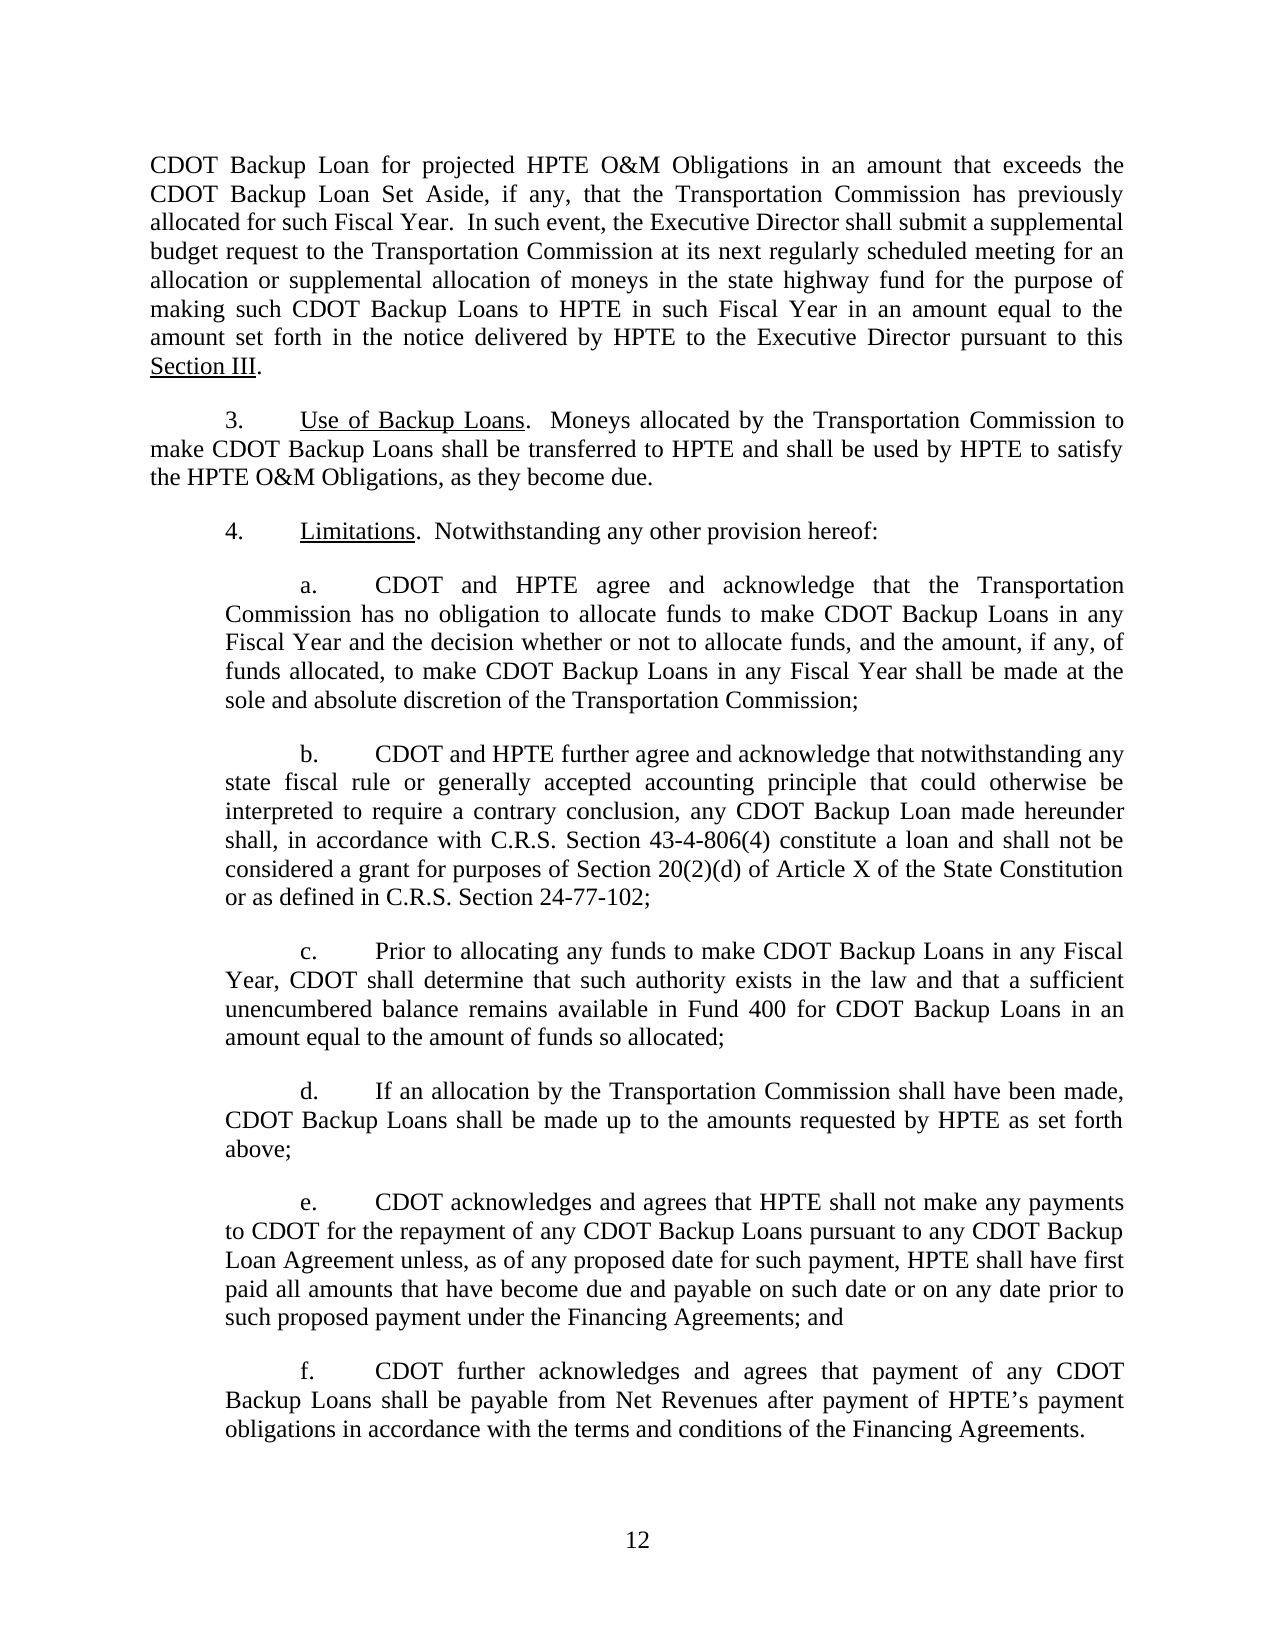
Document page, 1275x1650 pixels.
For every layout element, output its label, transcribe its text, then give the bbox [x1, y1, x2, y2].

text Use of Backup Loans. Moneys allocated by the Transportation Commission to make CDOT Backup Loans shall be transferred to HPTE and shall be used by HPTE to satisfy the HPTE O&M Obligations, as they become due. [150, 405, 1125, 491]
text Prior to allocating any funds to make CDOT Backup Loans in any Fiscal Year, CDOT shall determine that such authority exists in the law and that a sufficient unencumbered balance remains available in Fund 400 for CDOT Backup Loans in an amount equal to the amount of funds so allocated; [225, 936, 1125, 1051]
text CDOT and HPTE agree and acknowledge that the Transportation Commission has no obligation to allocate funds to make CDOT Backup Loans in any Fiscal Year and the decision whether or not to allocate funds, and the amount, if any, of funds allocated, to make CDOT Backup Loans in any Fiscal Year shall be made at the sole and absolute discretion of the Transportation Commission; [225, 570, 1125, 714]
text CDOT and HPTE further agree and acknowledge that notwithstanding any state fiscal rule or generally accepted accounting principle that could otherwise be interpreted to require a contrary conclusion, any CDOT Backup Loan made hereunder shall, in accordance with C.R.S. Section 43-4-806(4) constitute a loan and shall not be considered a grant for purposes of Section 20(2)(d) of Article X of the State Constitution or as defined in C.R.S. Section 24-77-102; [225, 739, 1125, 911]
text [150, 150, 1125, 380]
text Limitations. Notwithstanding any other provision hereof: [150, 516, 1125, 545]
text If an allocation by the Transportation Commission shall have been made, CDOT Backup Loans shall be made up to the amounts requested by HPTE as set forth above; [225, 1076, 1125, 1162]
text CDOT further acknowledges and agrees that payment of any CDOT Backup Loans shall be payable from Net Revenues after payment of HPTE’s payment obligations in accordance with the terms and conditions of the Financing Agreements. [225, 1356, 1125, 1442]
text CDOT acknowledges and agrees that HPTE shall not make any payments to CDOT for the repayment of any CDOT Backup Loans pursuant to any CDOT Backup Loan Agreement unless, as of any proposed date for such payment, HPTE shall have first paid all amounts that have become due and payable on such date or on any date prior to such proposed payment under the Financing Agreements; and [225, 1187, 1125, 1331]
